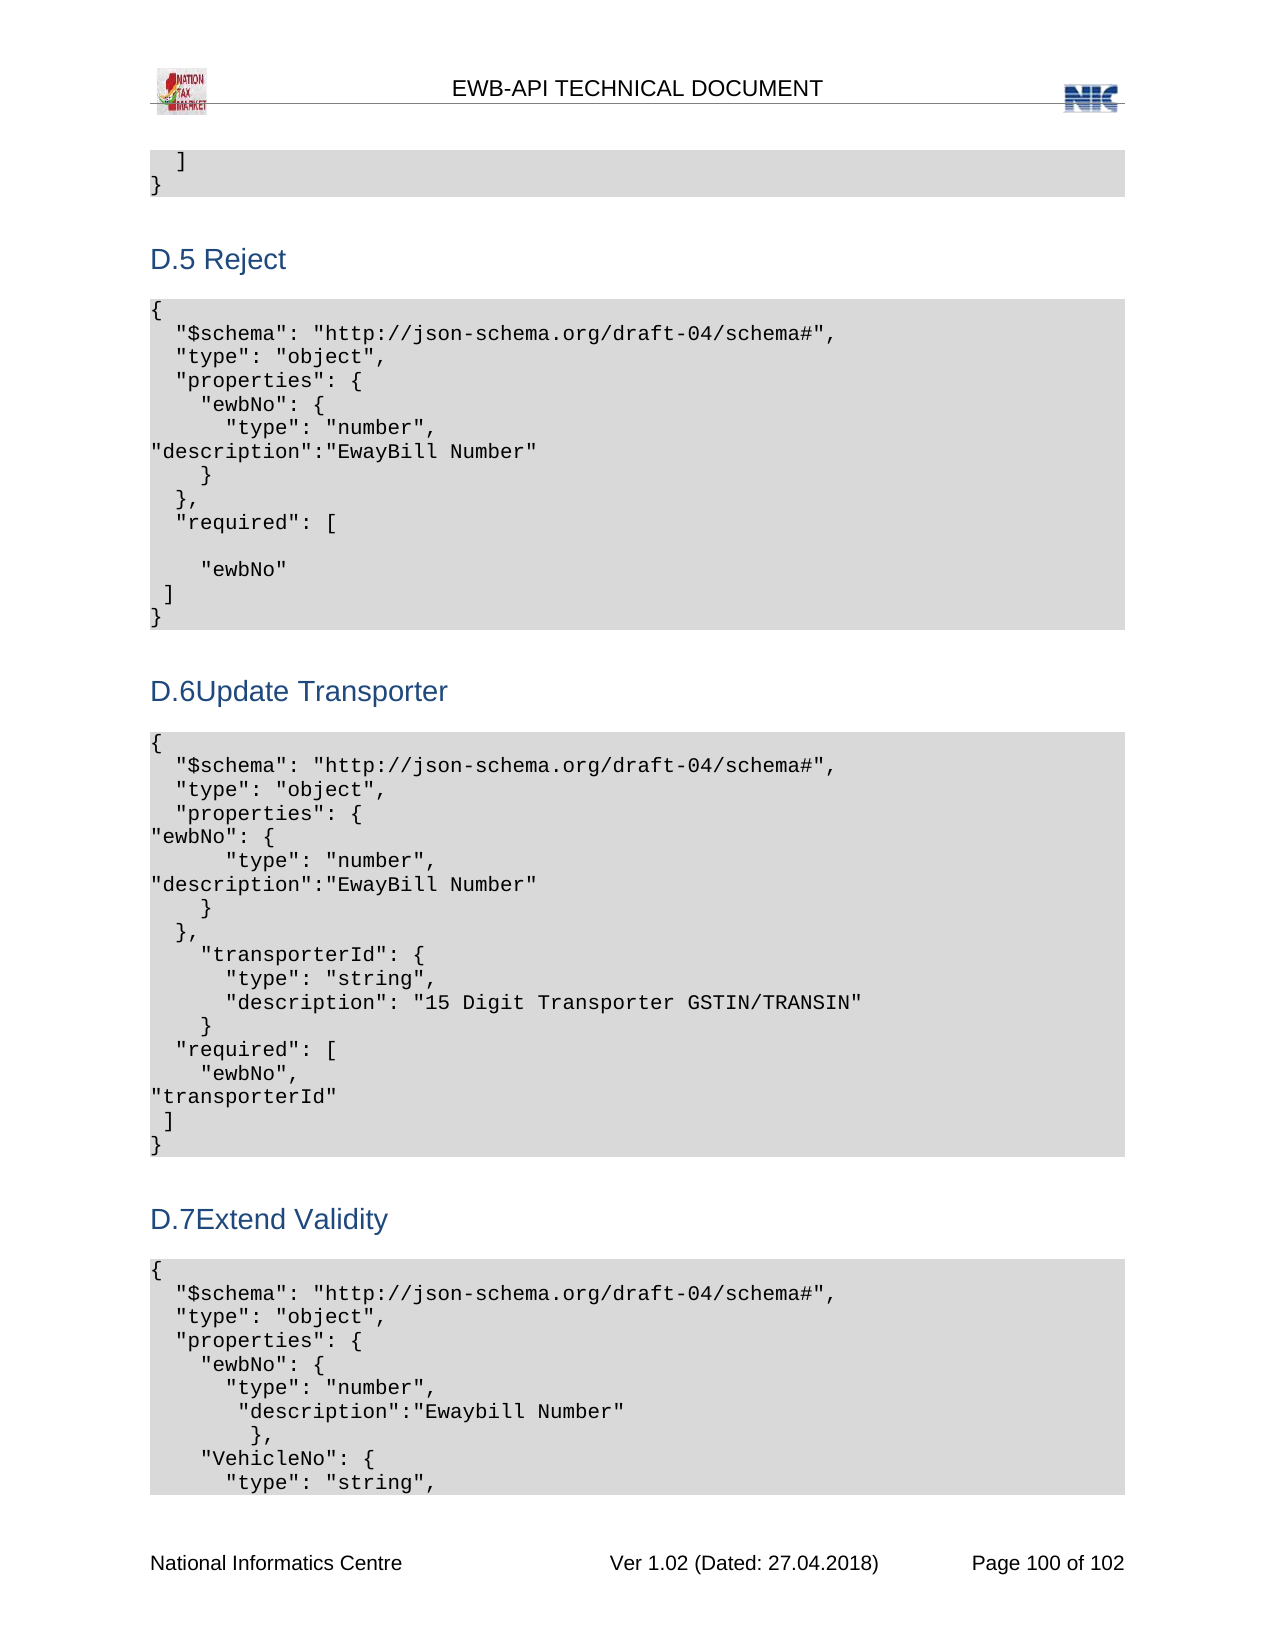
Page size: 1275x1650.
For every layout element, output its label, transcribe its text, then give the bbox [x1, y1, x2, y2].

text "properties": { [150, 370, 1125, 393]
text "$schema": "http://json-schema.org/draft-04/schema#", [150, 755, 1125, 779]
text } [150, 1134, 1125, 1157]
text "required": [ [150, 1039, 1125, 1063]
text "properties": { [150, 803, 1125, 826]
text "ewbNo", [150, 1063, 1125, 1086]
text } [150, 1015, 1125, 1039]
text { [150, 299, 1125, 323]
text "ewbNo": { [150, 1353, 1125, 1377]
picture [156, 104, 207, 115]
text ] [150, 1110, 1125, 1134]
text "properties": { [150, 1330, 1125, 1353]
text "type": "object", [150, 779, 1125, 803]
text } [150, 897, 1125, 921]
picture [1059, 81, 1121, 103]
text "type": "object", [150, 1306, 1125, 1330]
text }, [150, 921, 1125, 944]
text } [150, 606, 1125, 630]
text "transporterId": { [150, 944, 1125, 968]
text "type": "number", [150, 1377, 1125, 1401]
text } [150, 464, 1125, 488]
text }, [150, 1424, 1125, 1448]
text "ewbNo": { [150, 826, 1125, 850]
text "VehicleNo": { [150, 1448, 1125, 1472]
text ] [150, 583, 1125, 606]
text { [150, 732, 1125, 755]
subtitle D.6Update Transporter [150, 674, 1125, 708]
text "$schema": "http://json-schema.org/draft-04/schema#", [150, 1283, 1125, 1306]
text "type": "number", [150, 850, 1125, 873]
picture [156, 68, 207, 103]
text "required": [ [150, 512, 1125, 535]
subtitle D.5 Reject [150, 242, 1125, 275]
text "description": "15 Digit Transporter GSTIN/TRANSIN" [150, 992, 1125, 1015]
text "description":"EwayBill Number" [150, 873, 1125, 897]
text "description":"Ewaybill Number" [150, 1401, 1125, 1424]
text "ewbNo" [150, 559, 1125, 583]
text "ewbNo": { [150, 393, 1125, 417]
text "description":"EwayBill Number" [150, 441, 1125, 464]
text } [150, 174, 1125, 197]
text { [150, 1259, 1125, 1283]
text "transporterId" [150, 1086, 1125, 1110]
picture [1059, 104, 1121, 115]
text "type": "object", [150, 346, 1125, 370]
text }, [150, 488, 1125, 512]
text "type": "number", [150, 417, 1125, 441]
text "type": "string", [150, 968, 1125, 992]
text ] [150, 150, 1125, 174]
text "$schema": "http://json-schema.org/draft-04/schema#", [150, 323, 1125, 346]
text "type": "string", [150, 1472, 1125, 1495]
subtitle D.7Extend Validity [150, 1202, 1125, 1235]
